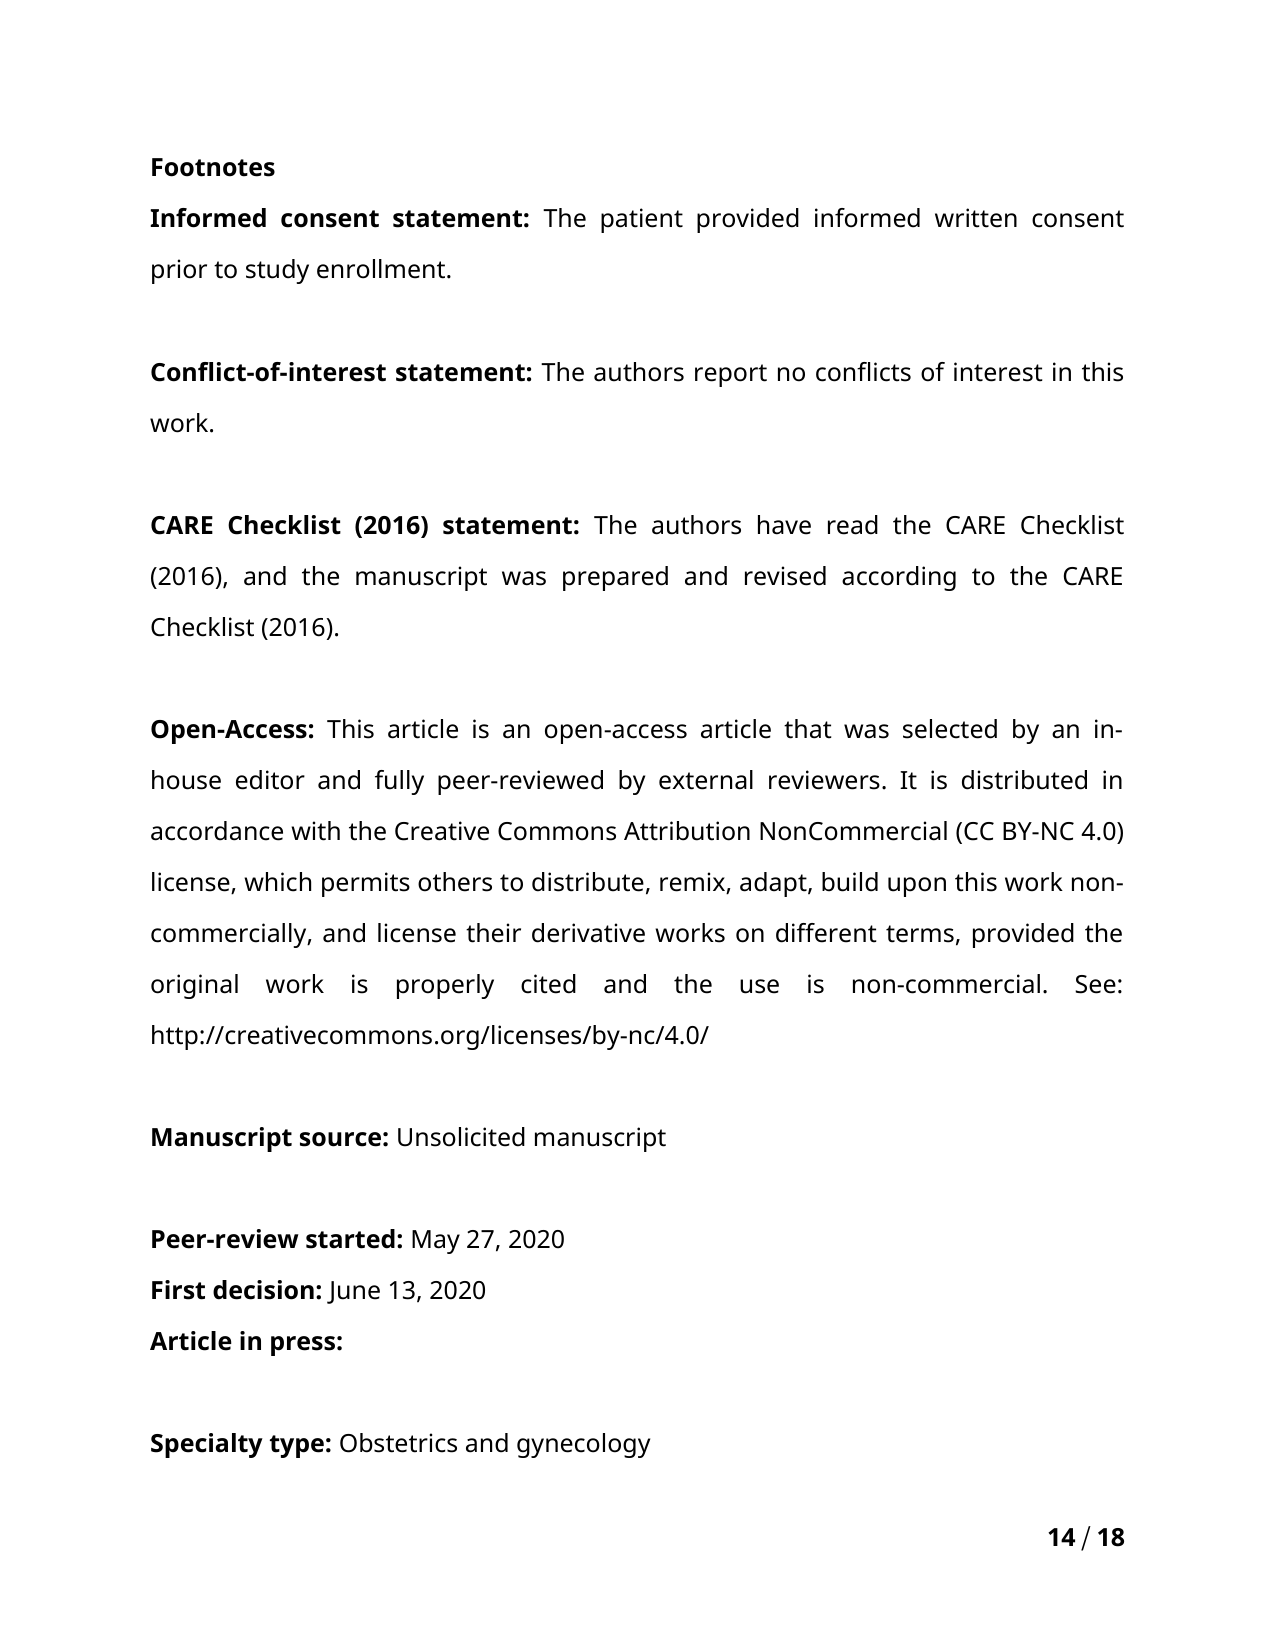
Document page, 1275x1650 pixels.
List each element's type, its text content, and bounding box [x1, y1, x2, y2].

text Article in press: [150, 1324, 1125, 1358]
text Footnotes [150, 150, 1125, 184]
text Informed consent statement: The patient provided informed written consent prior to study enrollment. [150, 201, 1125, 286]
text Peer-review started: May 27, 2020 [150, 1222, 1125, 1256]
text First decision: June 13, 2020 [150, 1273, 1125, 1307]
text Manuscript source: Unsolicited manuscript [150, 1120, 1125, 1154]
text Conflict-of-interest statement: The authors report no conflicts of interest in this work. [150, 354, 1125, 439]
text CARE Checklist (2016) statement: The authors have read the CARE Checklist (2016), and the manuscript was prepared and revised according to the CARE Checklist (2016). [150, 507, 1125, 643]
text Specialty type: Obstetrics and gynecology [150, 1426, 1125, 1460]
text Open-Access: This article is an open-access article that was selected by an in-house editor and fully peer-reviewed by external reviewers. It is distributed in accordance with the Creative Commons Attribution NonCommercial (CC BY-NC 4.0) license, which permits others to distribute, remix, adapt, build upon this work non-commercially, and license their derivative works on different terms, provided the original work is properly cited and the use is non-commercial. See: http://creativecommons.org/licenses/by-nc/4.0/ [150, 711, 1125, 1052]
